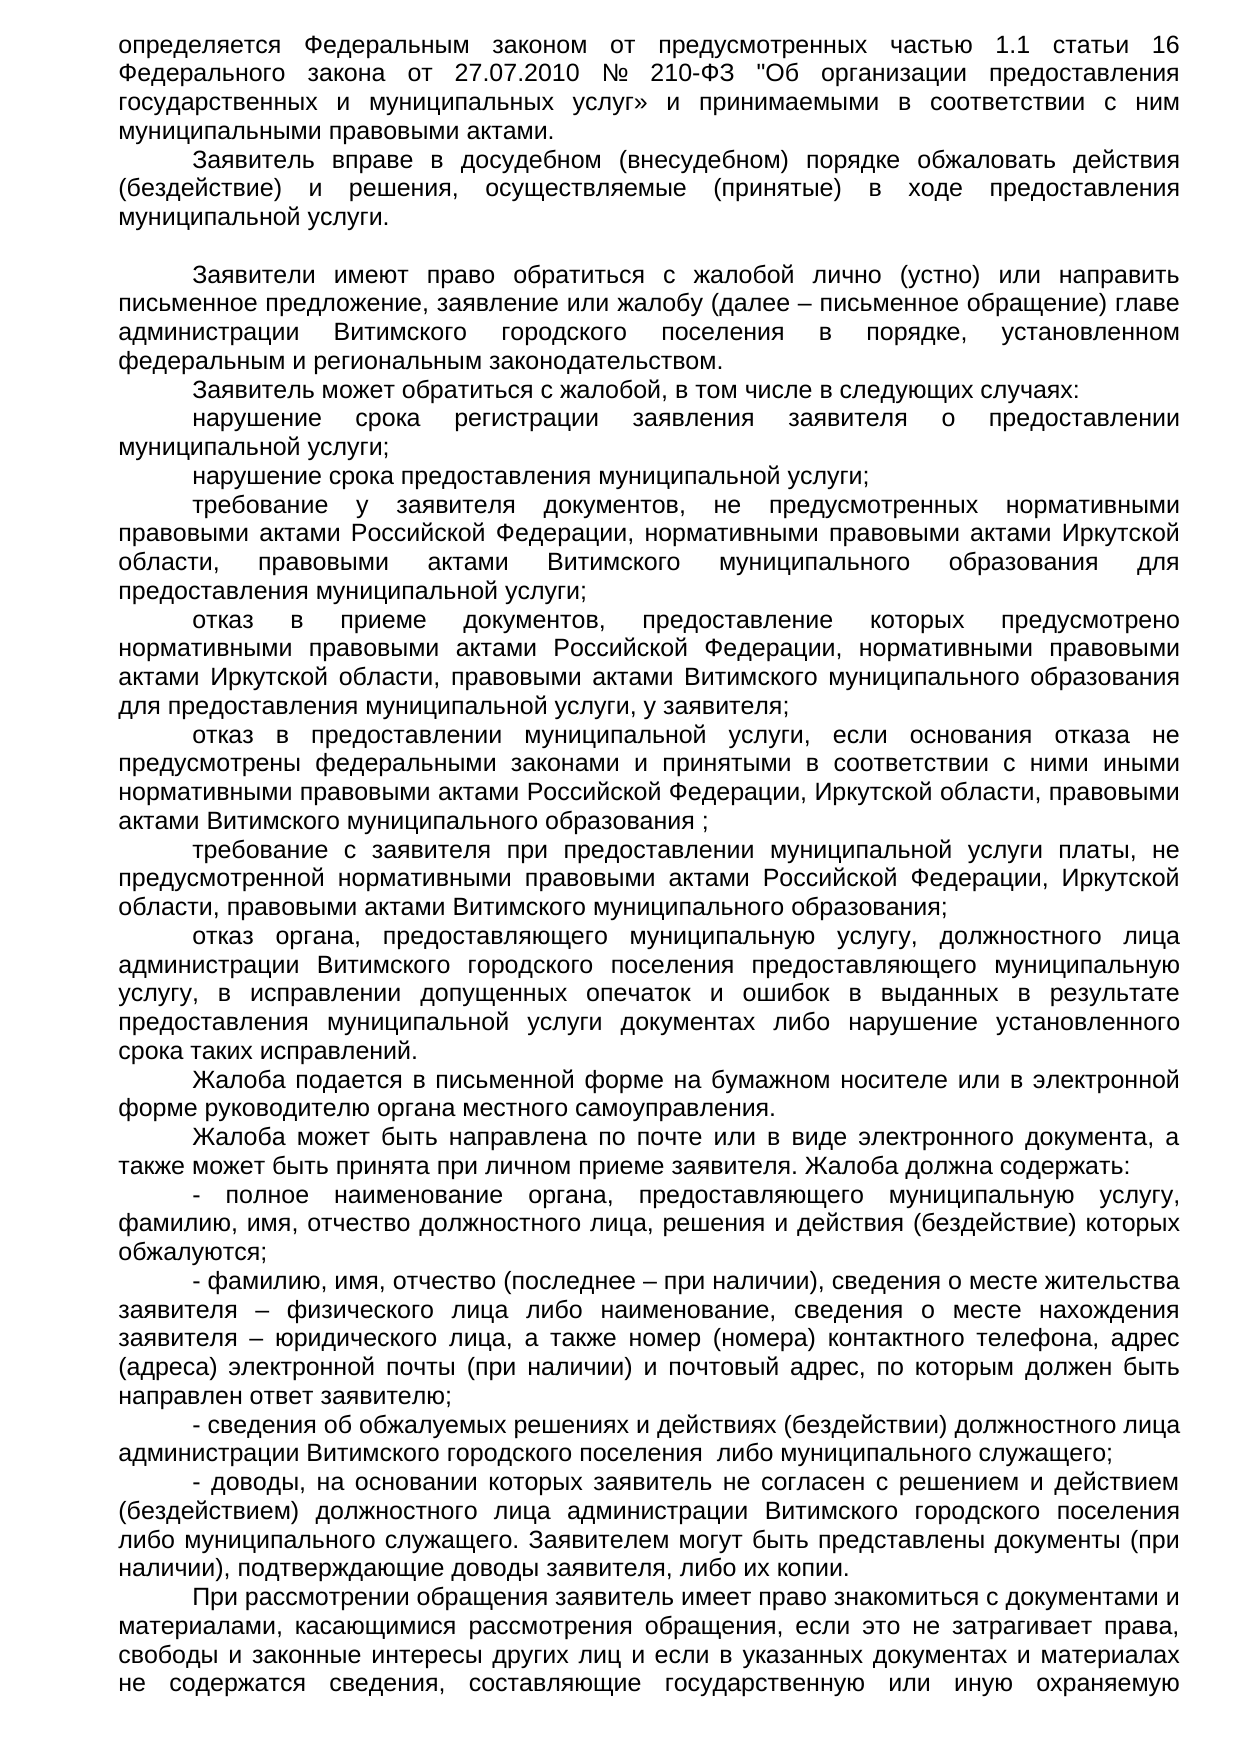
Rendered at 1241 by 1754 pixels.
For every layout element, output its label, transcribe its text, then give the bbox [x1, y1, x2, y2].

text отказ в предоставлении муниципальной услуги, если основания отказа не предусмотрены федеральными законами и принятыми в соответствии с ними иными нормативными правовыми актами Российской Федерации, Иркутской области, правовыми актами Витимского муниципального образования ; [118, 719, 1181, 834]
text - доводы, на основании которых заявитель не согласен с решением и действием (бездействием) должностного лица администрации Витимского городского поселения либо муниципального служащего. Заявителем могут быть представлены документы (при наличии), подтверждающие доводы заявителя, либо их копии. [118, 1467, 1181, 1582]
text нарушение срока регистрации заявления заявителя о предоставлении муниципальной услуги; [118, 403, 1181, 461]
text отказ органа, предоставляющего муниципальную услугу, должностного лица администрации Витимского городского поселения предоставляющего муниципальную услугу, в исправлении допущенных опечаток и ошибок в выданных в результате предоставления муниципальной услуги документах либо нарушение установленного срока таких исправлений. [118, 921, 1181, 1064]
text нарушение срока предоставления муниципальной услуги; [118, 461, 1181, 489]
text - сведения об обжалуемых решениях и действиях (бездействии) должностного лица администрации Витимского городского поселения либо муниципального служащего; [118, 1409, 1181, 1467]
text отказ в приеме документов, предоставление которых предусмотрено нормативными правовыми актами Российской Федерации, нормативными правовыми актами Иркутской области, правовыми актами Витимского муниципального образования для предоставления муниципальной услуги, у заявителя; [118, 604, 1181, 719]
text - полное наименование органа, предоставляющего муниципальную услугу, фамилию, имя, отчество должностного лица, решения и действия (бездействие) которых обжалуются; [118, 1179, 1181, 1266]
text требование с заявителя при предоставлении муниципальной услуги платы, не предусмотренной нормативными правовыми актами Российской Федерации, Иркутской области, правовыми актами Витимского муниципального образования; [118, 834, 1181, 921]
text Жалоба может быть направлена по почте или в виде электронного документа, а также может быть принята при личном приеме заявителя. Жалоба должна содержать: [118, 1122, 1181, 1179]
text Заявитель вправе в досудебном (внесудебном) порядке обжаловать действия (бездействие) и решения, осуществляемые (принятые) в ходе предоставления муниципальной услуги. [118, 144, 1181, 231]
text Жалоба подается в письменной форме на бумажном носителе или в электронной форме руководителю органа местного самоуправления. [118, 1064, 1181, 1122]
text Заявители имеют право обратиться с жалобой лично (устно) или направить письменное предложение, заявление или жалобу (далее – письменное обращение) главе администрации Витимского городского поселения в порядке, установленном федеральным и региональным законодательством. [118, 259, 1181, 374]
text Заявитель может обратиться с жалобой, в том числе в следующих случаях: [118, 374, 1181, 403]
text требование у заявителя документов, не предусмотренных нормативными правовыми актами Российской Федерации, нормативными правовыми актами Иркутской области, правовыми актами Витимского муниципального образования для предоставления муниципальной услуги; [118, 489, 1181, 604]
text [118, 1582, 1181, 1697]
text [118, 29, 1181, 144]
text - фамилию, имя, отчество (последнее – при наличии), сведения о месте жительства заявителя – физического лица либо наименование, сведения о месте нахождения заявителя – юридического лица, а также номер (номера) контактного телефона, адрес (адреса) электронной почты (при наличии) и почтовый адрес, по которым должен быть направлен ответ заявителю; [118, 1266, 1181, 1409]
